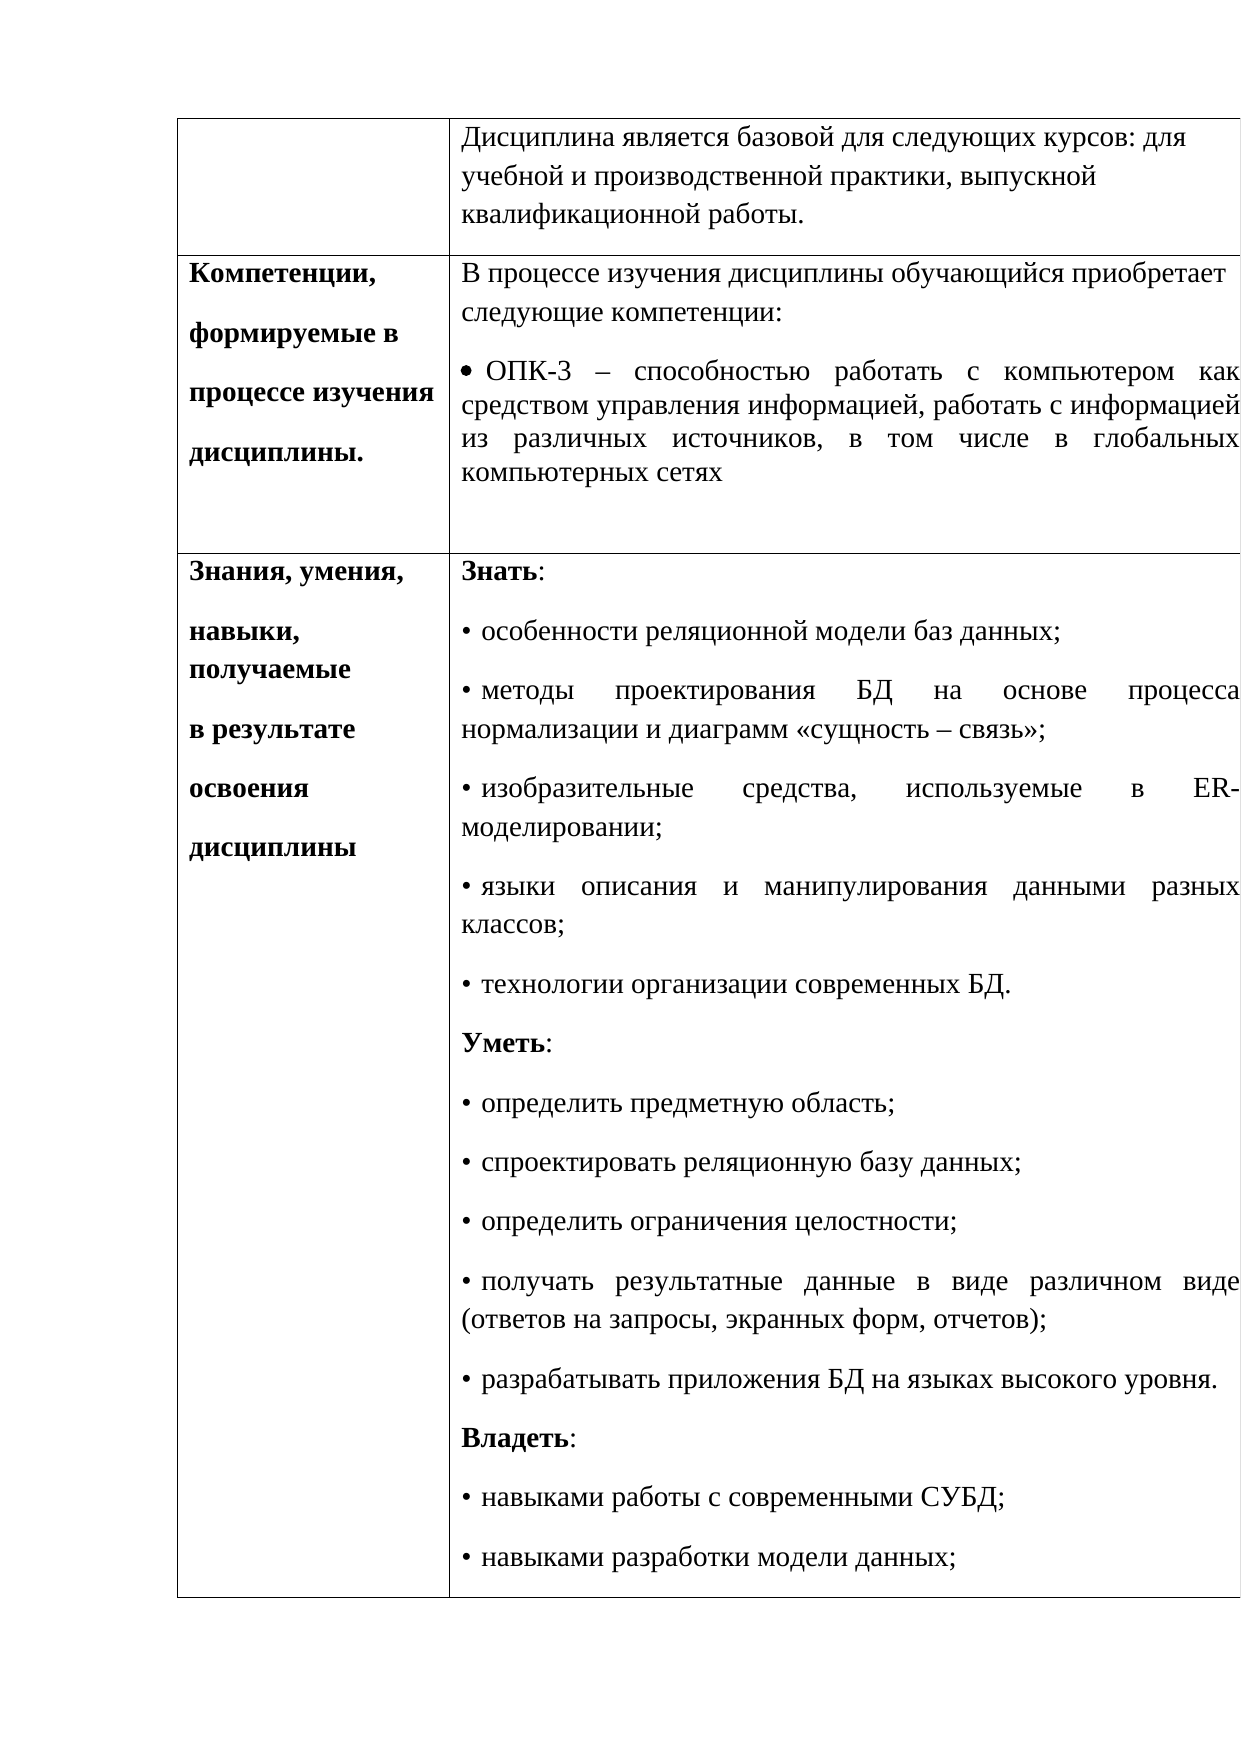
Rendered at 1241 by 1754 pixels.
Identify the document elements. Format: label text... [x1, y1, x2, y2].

table_cell В процессе изучения дисциплины обучающийся приобретает следующие компетенции: ОПК-3 – способностью работать с компьютером как средством управления информацией, работать с информацией из различных источников, в том числе в глобальных компьютерных сетях [450, 256, 1240, 552]
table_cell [450, 119, 1240, 254]
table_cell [178, 119, 449, 254]
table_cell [450, 554, 1240, 1597]
table_cell Компетенции, формируемые в процессе изучения дисциплины. [178, 256, 449, 552]
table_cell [178, 554, 449, 1597]
